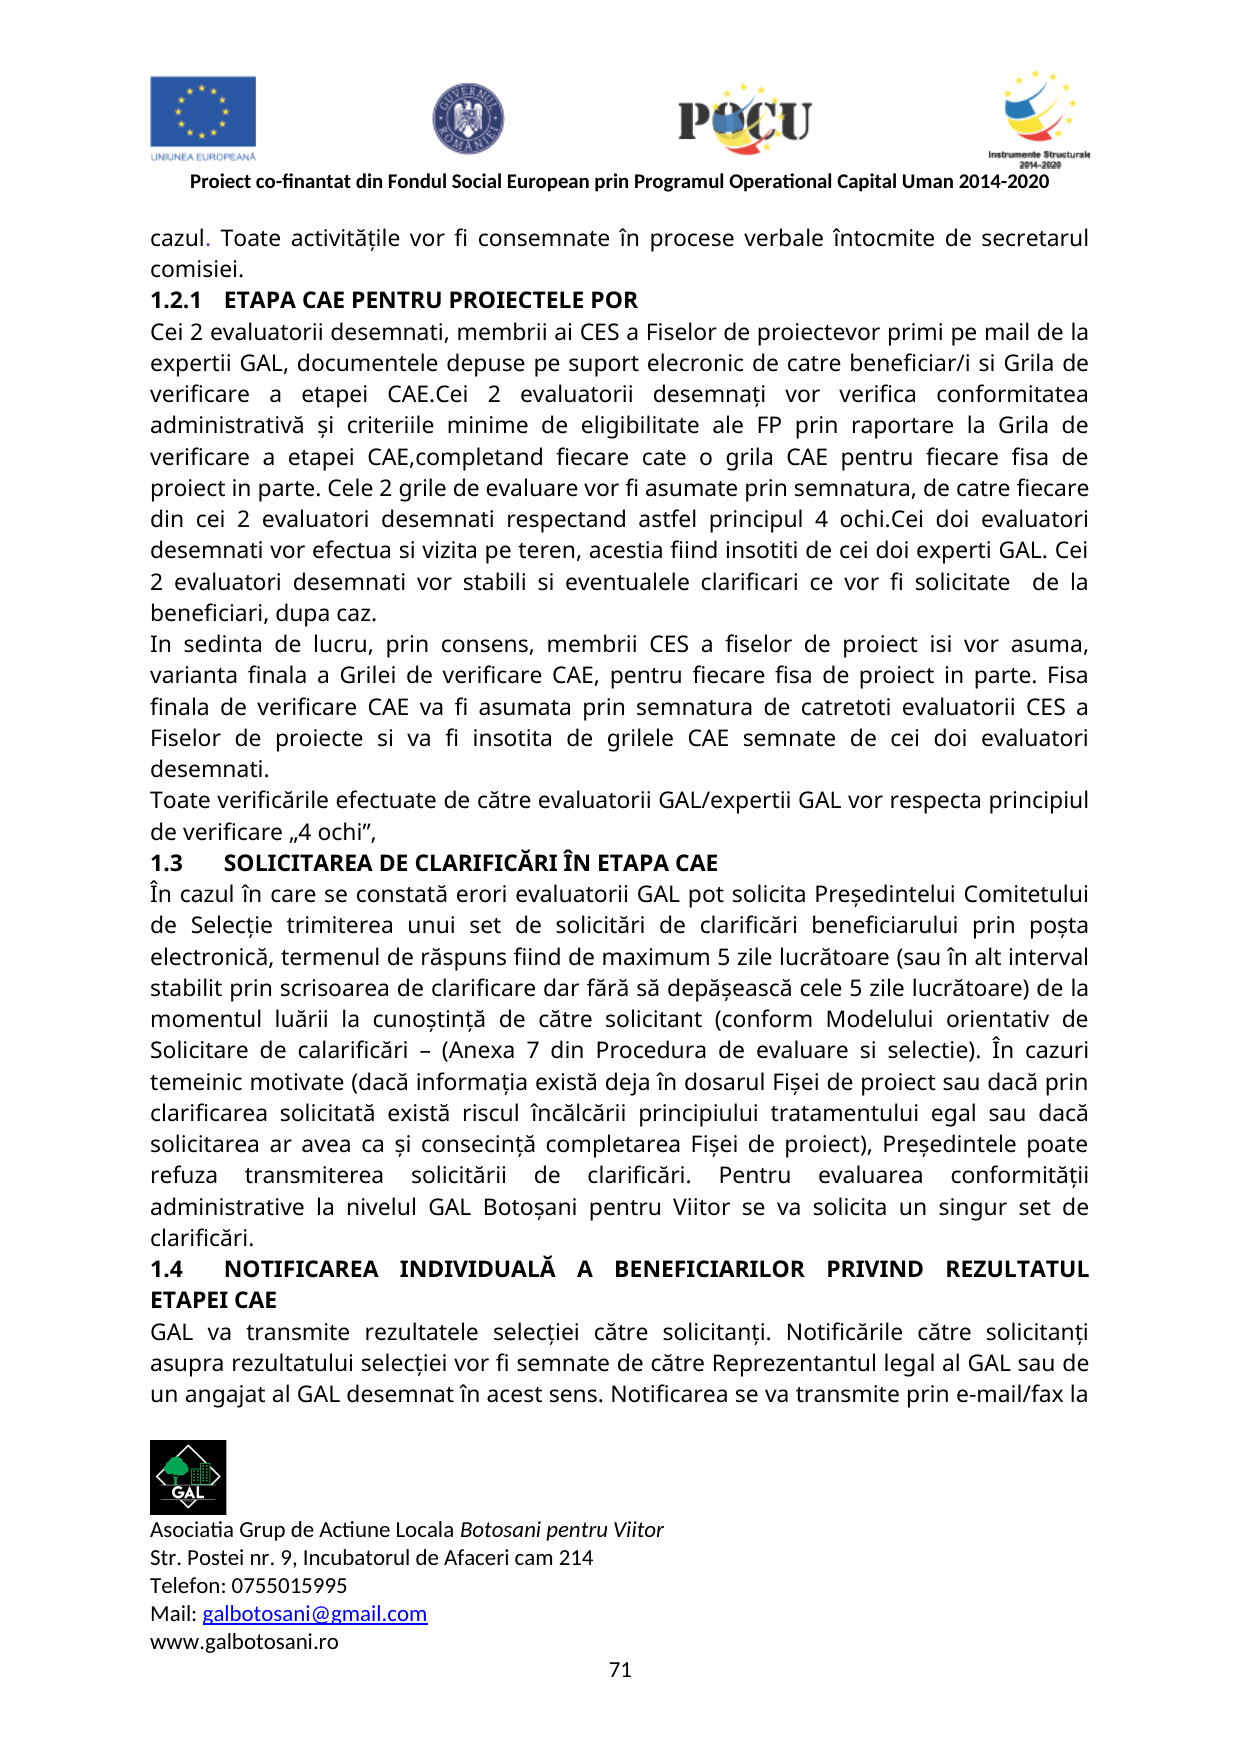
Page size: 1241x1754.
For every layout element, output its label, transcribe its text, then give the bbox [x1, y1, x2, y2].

text Toate verificările efectuate de către evaluatorii GAL/expertii GAL vor respecta principiul de verificare „4 ochi”, [150, 784, 1090, 847]
picture [150, 70, 1091, 169]
text In sedinta de lucru, prin consens, membrii CES a fiselor de proiect isi vor asuma, varianta finala a Grilei de verificare CAE, pentru fiecare fisa de proiect in parte. Fisa finala de verificare CAE va fi asumata prin semnatura de catretoti evaluatorii CES a Fiselor de proiecte si va fi insotita de grilele CAE semnate de cei doi evaluatori desemnati. [150, 628, 1090, 784]
list SOLICITAREA DE CLARIFICĂRI ÎN ETAPA CAE [150, 847, 1090, 878]
text Cei 2 evaluatorii desemnati, membrii ai CES a Fiselor de proiectevor primi pe mail de la expertii GAL, documentele depuse pe suport elecronic de catre beneficiar/i si Grila de verificare a etapei CAE.Cei 2 evaluatorii desemnați vor verifica conformitatea administrativă și criteriile minime de eligibilitate ale FP prin raportare la Grila de verificare a etapei CAE,completand fiecare cate o grila CAE pentru fiecare fisa de proiect in parte. Cele 2 grile de evaluare vor fi asumate prin semnatura, de catre fiecare din cei 2 evaluatori desemnati respectand astfel principul 4 ochi.Cei doi evaluatori desemnati vor efectua si vizita pe teren, acestia fiind insotiti de cei doi experti GAL. Cei 2 evaluatori desemnati vor stabili si eventualele clarificari ce vor fi solicitate de la beneficiari, dupa caz. [150, 316, 1090, 628]
text În cazul în care se constată erori evaluatorii GAL pot solicita Președintelui Comitetului de Selecție trimiterea unui set de solicitări de clarificări beneficiarului prin poșta electronică, termenul de răspuns fiind de maximum 5 zile lucrătoare (sau în alt interval stabilit prin scrisoarea de clarificare dar fără să depășească cele 5 zile lucrătoare) de la momentul luării la cunoștință de către solicitant (conform Modelului orientativ de Solicitare de calarificări – (Anexa 7 din Procedura de evaluare si selectie). În cazuri temeinic motivate (dacă informația există deja în dosarul Fișei de proiect sau dacă prin clarificarea solicitată există riscul încălcării principiului tratamentului egal sau dacă solicitarea ar avea ca și consecință completarea Fișei de proiect), Președintele poate refuza transmiterea solicitării de clarificări. Pentru evaluarea conformității administrative la nivelul GAL Botoșani pentru Viitor se va solicita un singur set de clarificări. [150, 878, 1090, 1253]
picture [150, 1440, 227, 1515]
list NOTIFICAREA INDIVIDUALĂ A BENEFICIARILOR PRIVIND REZULTATUL ETAPEI CAE [150, 1253, 1090, 1316]
list ETAPA CAE PENTRU PROIECTELE POR [150, 284, 1090, 316]
